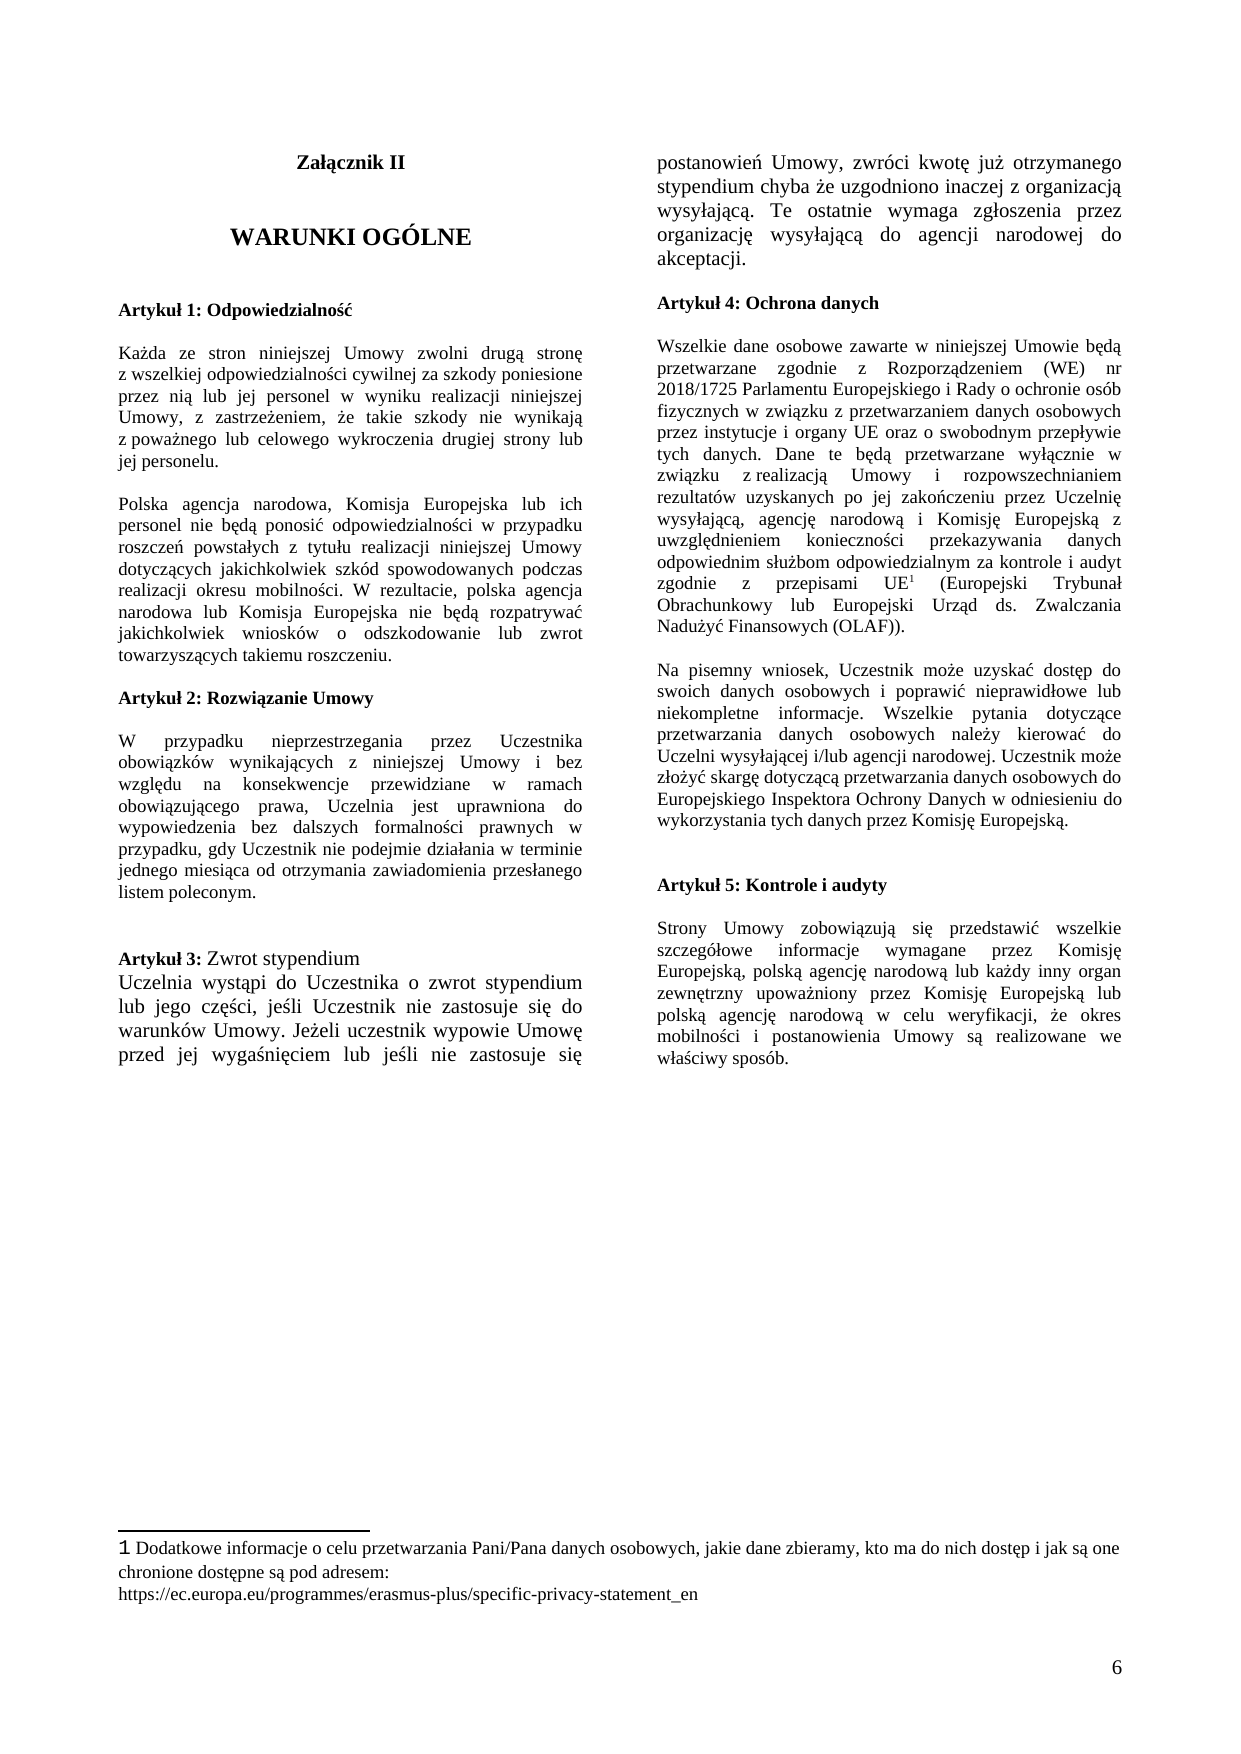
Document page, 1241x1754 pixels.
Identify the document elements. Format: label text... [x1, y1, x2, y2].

text Strony Umowy zobowiązują się przedstawić wszelkie szczegółowe informacje wymagane przez Komisję Europejską, polską agencję narodową lub każdy inny organ zewnętrzny upoważniony przez Komisję Europejską lub polską agencję narodową w celu weryfikacji, że okres mobilności i postanowienia Umowy są realizowane we właściwy sposób. [657, 917, 1122, 1068]
text Na pisemny wniosek, Uczestnik może uzyskać dostęp do swoich danych osobowych i poprawić nieprawidłowe lub niekompletne informacje. Wszelkie pytania dotyczące przetwarzania danych osobowych należy kierować do Uczelni wysyłającej i/lub agencji narodowej. Uczestnik może złożyć skargę dotyczącą przetwarzania danych osobowych do Europejskiego Inspektora Ochrony Danych w odniesieniu do wykorzystania tych danych przez Komisję Europejską. [657, 658, 1122, 831]
text Artykuł 3: Zwrot stypendium [118, 946, 583, 969]
text Artykuł 5: Kontrole i audyty [657, 874, 1122, 896]
text Wszelkie dane osobowe zawarte w niniejszej Umowie będą przetwarzane zgodnie z Rozporządzeniem (WE) nr 2018/1725 Parlamentu Europejskiego i Rady o ochronie osób fizycznych w związku z przetwarzaniem danych osobowych przez instytucje i organy UE oraz o swobodnym przepływie tych danych. Dane te będą przetwarzane wyłącznie w związku z realizacją Umowy i rozpowszechnianiem rezultatów uzyskanych po jej zakończeniu przez Uczelnię wysyłającą, agencję narodową i Komisję Europejską z uwzględnieniem konieczności przekazywania danych odpowiednim służbom odpowiedzialnym za kontrole i audyt zgodnie z przepisami UE (Europejski Trybunał Obrachunkowy lub Europejski Urząd ds. Zwalczania Nadużyć Finansowych (OLAF)). [657, 335, 1122, 637]
text Każda ze stron niniejszej Umowy zwolni drugą stronę z wszelkiej odpowiedzialności cywilnej za szkody poniesione przez nią lub jej personel w wyniku realizacji niniejszej Umowy, z zastrzeżeniem, że takie szkody nie wynikają z poważnego lub celowego wykroczenia drugiej strony lub jej personelu. [118, 342, 583, 471]
text Polska agencja narodowa, Komisja Europejska lub ich personel nie będą ponosić odpowiedzialności w przypadku roszczeń powstałych z tytułu realizacji niniejszej Umowy dotyczących jakichkolwiek szkód spowodowanych podczas realizacji okresu mobilności. W rezultacie, polska agencja narodowa lub Komisja Europejska nie będą rozpatrywać jakichkolwiek wniosków o odszkodowanie lub zwrot towarzyszących takiemu roszczeniu. [118, 493, 583, 665]
text Artykuł 1: Odpowiedzialność [118, 299, 583, 320]
text Uczelnia wystąpi do Uczestnika o zwrot stypendium lub jego części, jeśli Uczestnik nie zastosuje się do warunków Umowy. Jeżeli uczestnik wypowie Umowę przed jej wygaśnięciem lub jeśli nie zastosuje się postanowień Umowy, zwróci kwotę już otrzymanego stypendium chyba że uzgodniono inaczej z organizacją wysyłającą. Te ostatnie wymaga zgłoszenia przez organizację wysyłającą do agencji narodowej do akceptacji. [657, 150, 1122, 270]
text WARUNKI OGÓLNE [118, 222, 583, 251]
text Artykuł 4: Ochrona danych [657, 292, 1122, 313]
text Uczelnia wystąpi do Uczestnika o zwrot stypendium lub jego części, jeśli Uczestnik nie zastosuje się do warunków Umowy. Jeżeli uczestnik wypowie Umowę przed jej wygaśnięciem lub jeśli nie zastosuje się postanowień Umowy, zwróci kwotę już otrzymanego stypendium chyba że uzgodniono inaczej z organizacją wysyłającą. Te ostatnie wymaga zgłoszenia przez organizację wysyłającą do agencji narodowej do akceptacji. [118, 969, 583, 1066]
text W przypadku nieprzestrzegania przez Uczestnika obowiązków wynikających z niniejszej Umowy i bez względu na konsekwencje przewidziane w ramach obowiązującego prawa, Uczelnia jest uprawniona do wypowiedzenia bez dalszych formalności prawnych w przypadku, gdy Uczestnik nie podejmie działania w terminie jednego miesiąca od otrzymania zawiadomienia przesłanego listem poleconym. [118, 730, 583, 902]
text Artykuł 2: Rozwiązanie Umowy [118, 687, 583, 708]
text Załącznik II [118, 150, 583, 174]
